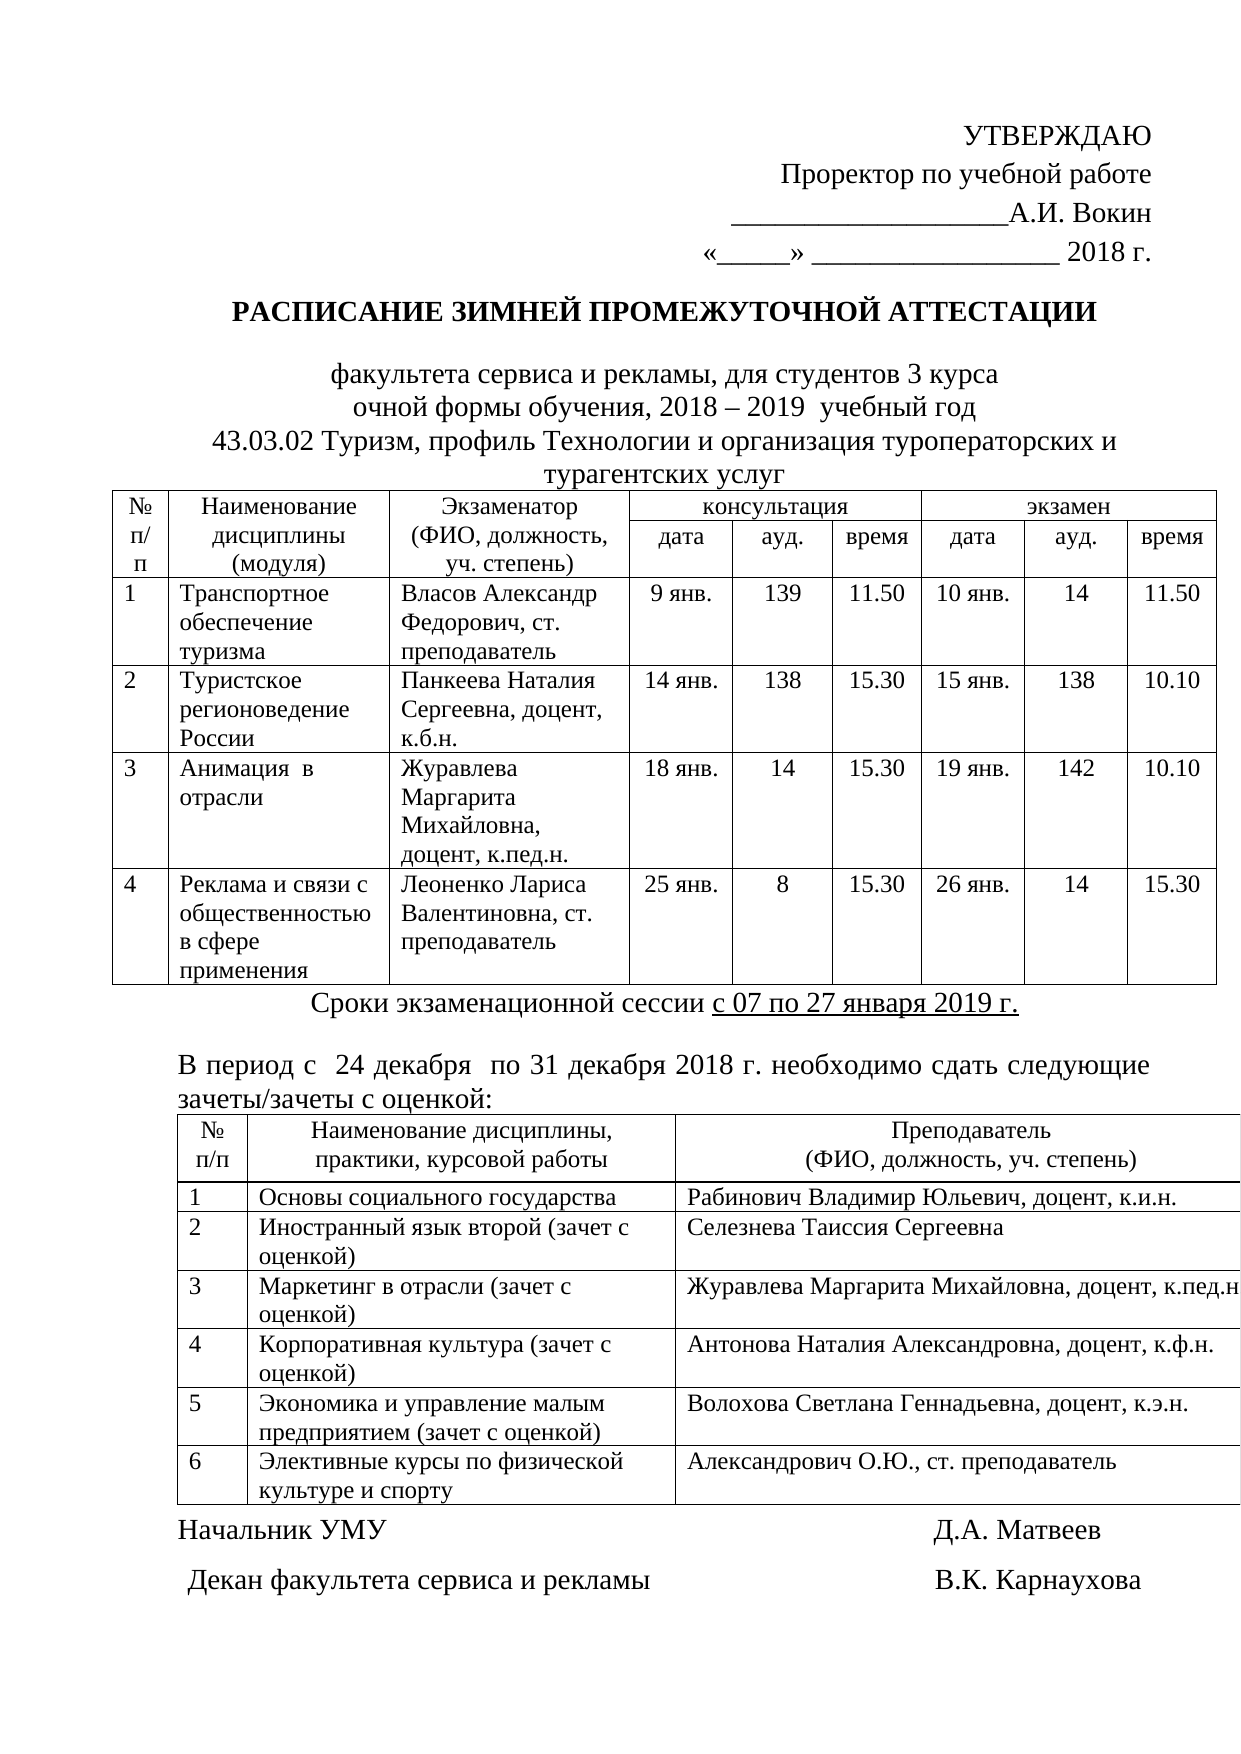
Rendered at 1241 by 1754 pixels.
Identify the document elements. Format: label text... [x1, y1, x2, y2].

table_cell Антонова Наталия Александровна, доцент, к.ф.н. [676, 1329, 1240, 1387]
table_cell время [833, 521, 921, 577]
table_cell 10.10 [1128, 753, 1216, 868]
table_cell Туристское регионоведение России [169, 666, 389, 752]
table_cell 19 янв. [922, 753, 1024, 868]
table_header № п/п [178, 1115, 247, 1181]
table_cell 10 янв. [922, 578, 1024, 664]
table_cell 6 [178, 1446, 247, 1504]
table_cell Иностранный язык второй (зачет с оценкой) [248, 1212, 675, 1270]
table_header Наименование дисциплины, практики, курсовой работы [248, 1115, 675, 1181]
table_cell 5 [178, 1388, 247, 1445]
table_cell ауд. [733, 521, 832, 577]
table_cell дата [922, 521, 1024, 577]
table_cell Маркетинг в отрасли (зачет с оценкой) [248, 1271, 675, 1328]
table_cell 14 [1025, 869, 1127, 984]
table_header Наименование дисциплины (модуля) [169, 491, 389, 577]
table_cell Леоненко Лариса Валентиновна, ст. преподаватель [390, 869, 629, 984]
table_cell Элективные курсы по физической культуре и спорту [248, 1446, 675, 1504]
table_cell 14 янв. [630, 666, 732, 752]
text очной формы обучения, 2018 – 2019 учебный год [177, 389, 1152, 423]
table_header консультация [630, 491, 921, 520]
table_cell Экономика и управление малым предприятием (зачет с оценкой) [248, 1388, 675, 1445]
table_cell Рабинович Владимир Юльевич, доцент, к.и.н. [676, 1183, 1240, 1211]
table_cell 9 янв. [630, 578, 732, 664]
table_header № п/п [113, 491, 168, 577]
table_cell 138 [1025, 666, 1127, 752]
table_cell Транспортное обеспечение туризма [169, 578, 389, 664]
table_cell 15.30 [833, 869, 921, 984]
table_cell 18 янв. [630, 753, 732, 868]
table_cell 139 [733, 578, 832, 664]
table_cell Волохова Светлана Геннадьевна, доцент, к.э.н. [676, 1388, 1240, 1445]
table_cell 138 [733, 666, 832, 752]
table_header экзамен [922, 491, 1216, 520]
text «_____» _________________ 2018 г. [177, 234, 1152, 267]
table_cell Основы социального государства [248, 1183, 675, 1211]
table_cell 15.30 [1128, 869, 1216, 984]
table_cell 14 [733, 753, 832, 868]
table_header Преподаватель (ФИО, должность, уч. степень) [676, 1115, 1240, 1181]
table_cell 1 [113, 578, 168, 664]
table_cell 8 [733, 869, 832, 984]
table_cell 14 [1025, 578, 1127, 664]
table_header Экзаменатор (ФИО, должность, уч. степень) [390, 491, 629, 577]
table_cell Александрович О.Ю., ст. преподаватель [676, 1446, 1240, 1504]
table_cell дата [630, 521, 732, 577]
table_cell Реклама и связи с общественностью в сфере применения [169, 869, 389, 984]
text ___________________А.И. Вокин [177, 195, 1152, 229]
table_cell Журавлева Маргарита Михайловна, доцент, к.пед.н. [390, 753, 629, 868]
table_cell ауд. [1025, 521, 1127, 577]
table_cell 15 янв. [922, 666, 1024, 752]
table_cell 26 янв. [922, 869, 1024, 984]
table_cell 2 [178, 1212, 247, 1270]
table_cell 142 [1025, 753, 1127, 868]
text Сроки экзаменационной сессии с 07 по 27 января 2019 г. [177, 985, 1152, 1018]
text Проректор по учебной работе [177, 157, 1152, 190]
table_cell Селезнева Таиссия Сергеевна [676, 1212, 1240, 1270]
table_cell 3 [178, 1271, 247, 1328]
table_cell Корпоративная культура (зачет с оценкой) [248, 1329, 675, 1387]
text 43.03.02 Туризм, профиль Технологии и организация туроператорских и турагентских услуг [177, 423, 1152, 490]
table_cell 10.10 [1128, 666, 1216, 752]
text факультета сервиса и рекламы, для студентов 3 курса [177, 356, 1152, 389]
text В период с 24 декабря по 31 декабря 2018 г. необходимо сдать следующие зачеты/зачеты с оценкой: [177, 1047, 1152, 1114]
table_cell 4 [113, 869, 168, 984]
table_cell 25 янв. [630, 869, 732, 984]
table_cell 1 [178, 1183, 247, 1211]
table_cell 4 [178, 1329, 247, 1387]
text Начальник УМУ Д.А. Матвеев [177, 1512, 1152, 1546]
table_cell Анимация в отрасли [169, 753, 389, 868]
table_cell 3 [113, 753, 168, 868]
table_cell 2 [113, 666, 168, 752]
table_cell время [1128, 521, 1216, 577]
table_cell 11.50 [1128, 578, 1216, 664]
table_cell 11.50 [833, 578, 921, 664]
text РАСПИСАНИЕ ЗИМНЕЙ ПРОМЕЖУТОЧНОЙ АТТЕСТАЦИИ [177, 294, 1152, 328]
table_cell 15.30 [833, 666, 921, 752]
table_cell Власов Александр Федорович, ст. преподаватель [390, 578, 629, 664]
table_cell 15.30 [833, 753, 921, 868]
text Декан факультета сервиса и рекламы В.К. Карнаухова [177, 1562, 1152, 1596]
table_cell Панкеева Наталия Сергеевна, доцент, к.б.н. [390, 666, 629, 752]
text УТВЕРЖДАЮ [177, 118, 1152, 152]
table_cell Журавлева Маргарита Михайловна, доцент, к.пед.н. [676, 1271, 1240, 1328]
